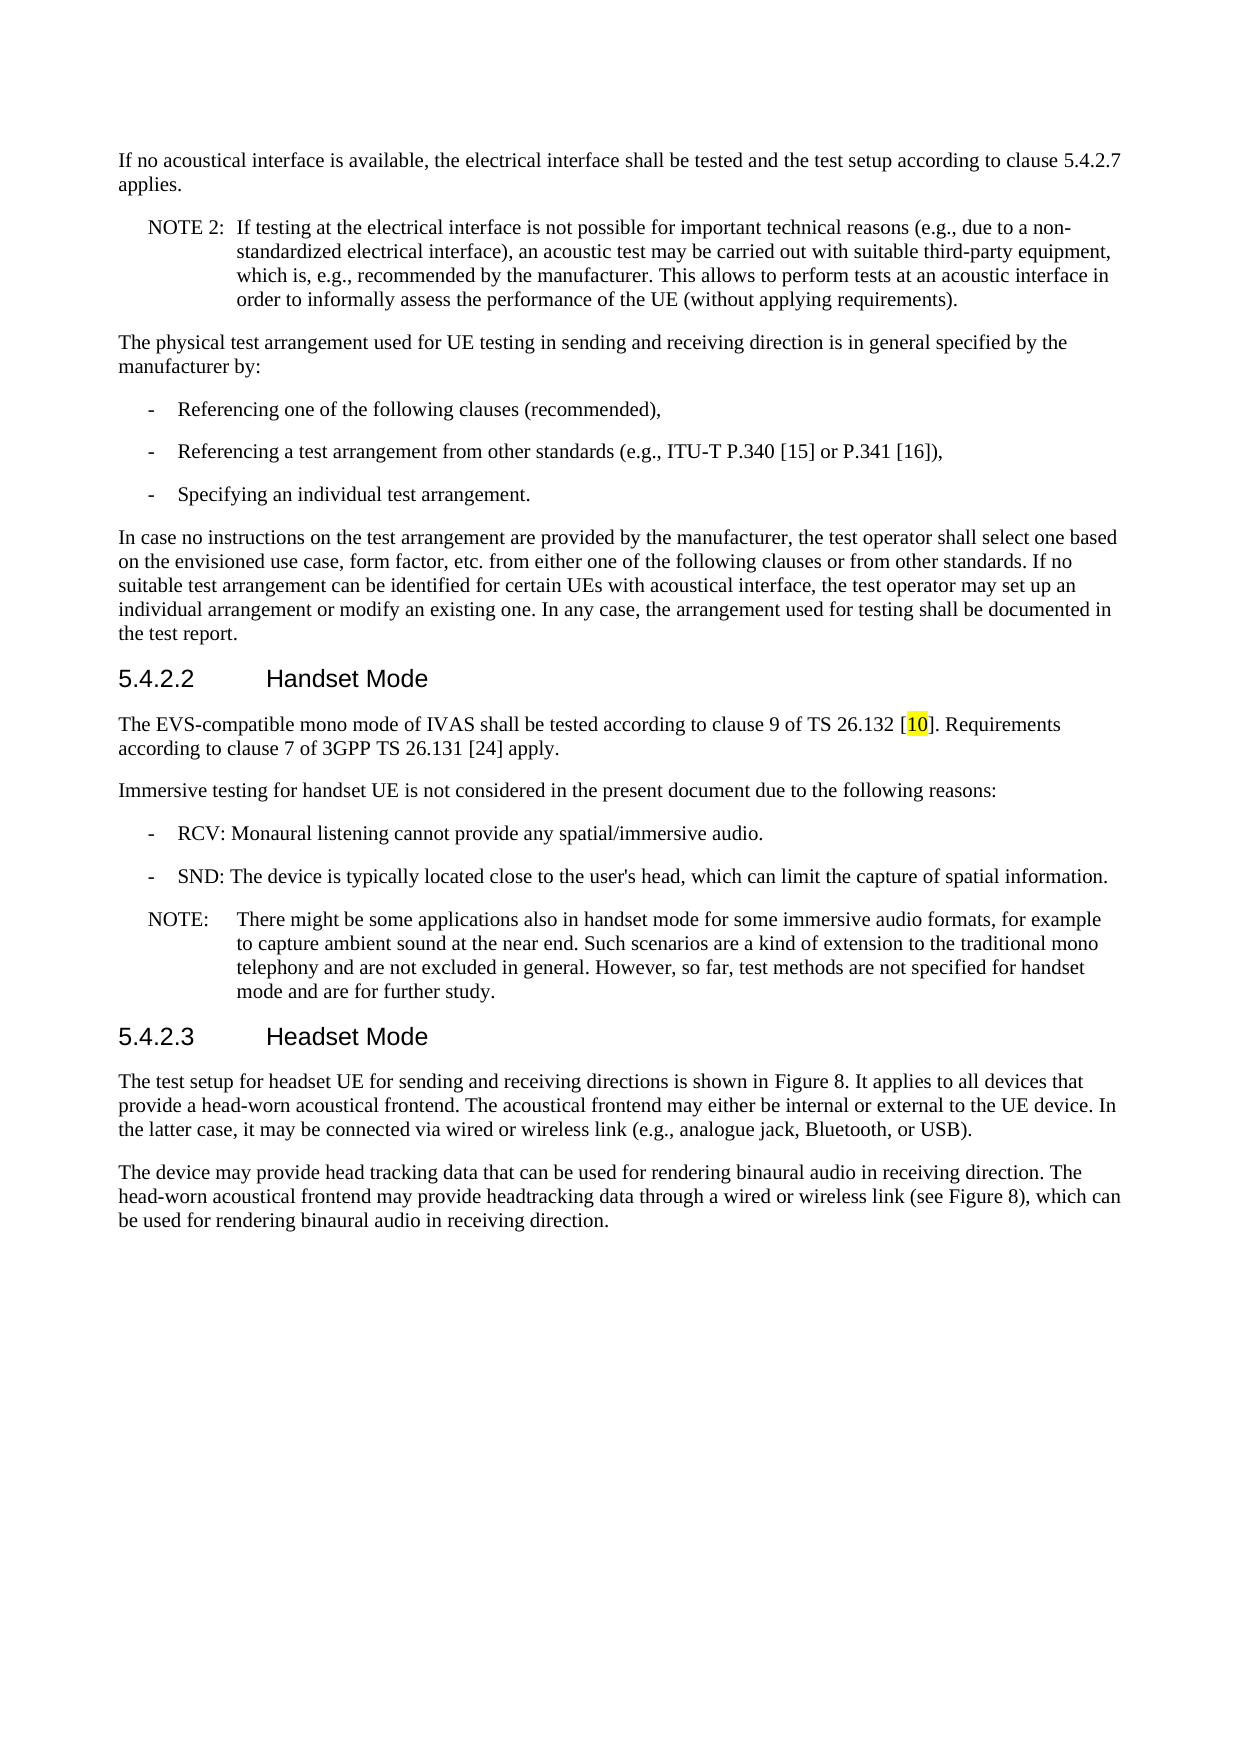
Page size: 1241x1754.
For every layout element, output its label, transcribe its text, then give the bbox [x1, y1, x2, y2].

text The test setup for headset UE for sending and receiving directions is shown in Figure 8. It applies to all devices that provide a head-worn acoustical frontend. The acoustical frontend may either be internal or external to the UE device. In the latter case, it may be connected via wired or wireless link (e.g., analogue jack, Bluetooth, or USB). [118, 1069, 1122, 1141]
text The device may provide head tracking data that can be used for rendering binaural audio in receiving direction. The head-worn acoustical frontend may provide headtracking data through a wired or wireless link (see Figure 8), which can be used for rendering binaural audio in receiving direction. [118, 1160, 1122, 1232]
text If no acoustical interface is available, the electrical interface shall be tested and the test setup according to clause 5.4.2.7 applies. [118, 148, 1122, 196]
text NOTE 2: If testing at the electrical interface is not possible for important technical reasons (e.g., due to a non-standardized electrical interface), an acoustic test may be carried out with suitable third-party equipment, which is, e.g., recommended by the manufacturer. This allows to perform tests at an acoustic interface in order to informally assess the performance of the UE (without applying requirements). [148, 214, 1122, 311]
text 5.4.2.3 Headset Mode [118, 1022, 1122, 1051]
text - Referencing a test arrangement from other standards (e.g., ITU-T P.340 [15] or P.341 [16]), [148, 439, 1122, 463]
text - Specifying an individual test arrangement. [148, 482, 1122, 506]
text In case no instructions on the test arrangement are provided by the manufacturer, the test operator shall select one based on the envisioned use case, form factor, etc. from either one of the following clauses or from other standards. If no suitable test arrangement can be identified for certain UEs with acoustical interface, the test operator may set up an individual arrangement or modify an existing one. In any case, the arrangement used for testing shall be documented in the test report. [118, 525, 1122, 645]
text NOTE: There might be some applications also in handset mode for some immersive audio formats, for example to capture ambient sound at the near end. Such scenarios are a kind of extension to the traditional mono telephony and are not excluded in general. However, so far, test methods are not specified for handset mode and are for further study. [148, 907, 1122, 1003]
text - SND: The device is typically located close to the user's head, which can limit the capture of spatial information. [148, 864, 1122, 888]
text - Referencing one of the following clauses (recommended), [148, 396, 1122, 421]
text The physical test arrangement used for UE testing in sending and receiving direction is in general specified by the manufacturer by: [118, 329, 1122, 378]
text Immersive testing for handset UE is not considered in the present document due to the following reasons: [118, 778, 1122, 802]
text The EVS-compatible mono mode of IVAS shall be tested according to clause 9 of TS 26.132 [10]. Requirements according to clause 7 of 3GPP TS 26.131 [24] apply. [118, 711, 1122, 759]
text - RCV: Monaural listening cannot provide any spatial/immersive audio. [148, 821, 1122, 845]
text 5.4.2.2 Handset Mode [118, 664, 1122, 693]
